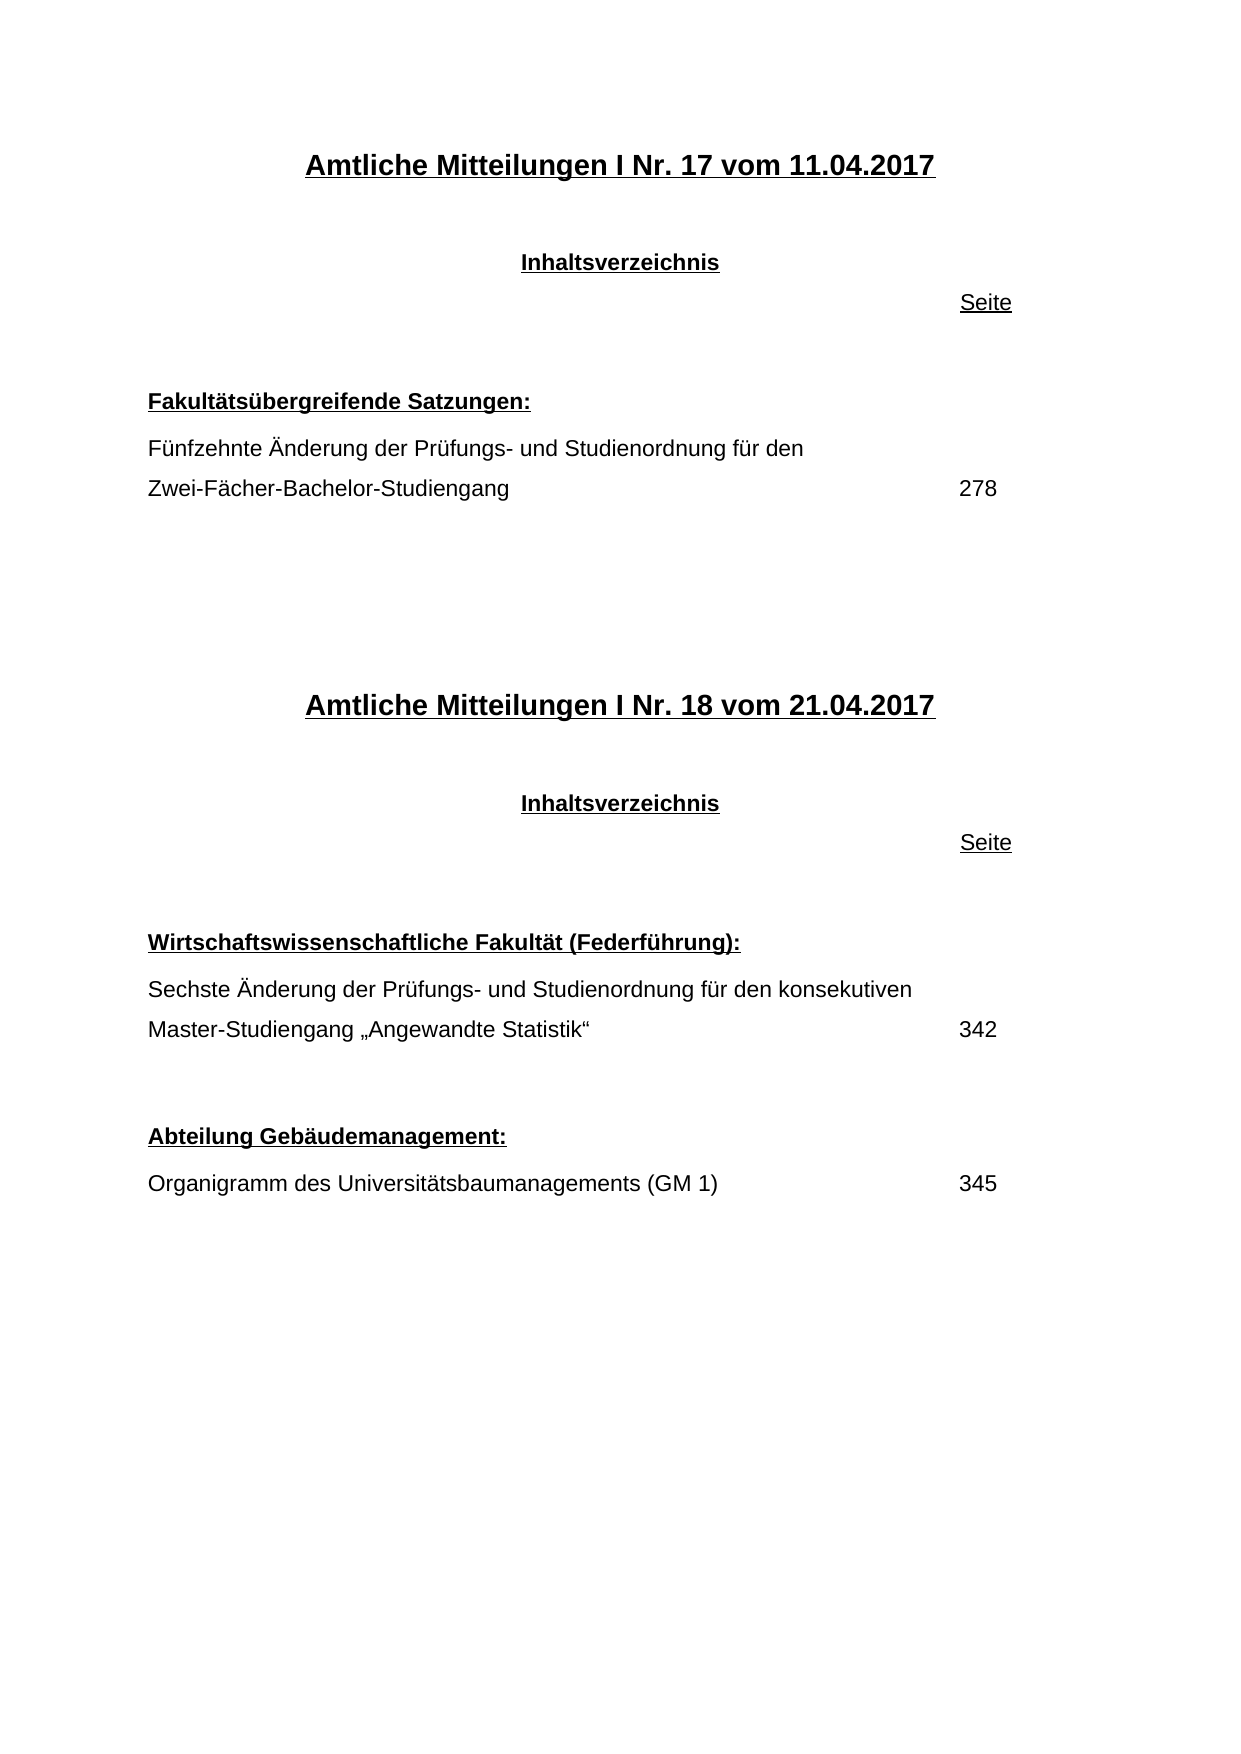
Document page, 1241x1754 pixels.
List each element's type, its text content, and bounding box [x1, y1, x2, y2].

text Amtliche Mitteilungen I Nr. 17 vom 11.04.2017 [148, 148, 1093, 181]
text Fakultätsübergreifende Satzungen: [148, 388, 1211, 414]
text Seite [148, 288, 1093, 315]
text Organigramm des Universitätsbaumanagements (GM 1) 345 [148, 1170, 1093, 1197]
text Inhaltsverzeichnis [148, 249, 1093, 275]
text Seite [148, 829, 1093, 856]
text Fünfzehnte Änderung der Prüfungs- und Studienordnung für den Zwei-Fächer-Bachelor-Studiengang 278 [148, 435, 1093, 501]
text Abteilung Gebäudemanagement: [148, 1123, 1093, 1149]
text Sechste Änderung der Prüfungs- und Studienordnung für den konsekutiven Master-Studiengang „Angewandte Statistik“ 342 [148, 976, 1093, 1042]
text Amtliche Mitteilungen I Nr. 18 vom 21.04.2017 [148, 688, 1093, 722]
text Inhaltsverzeichnis [148, 790, 1093, 816]
text Wirtschaftswissenschaftliche Fakultät (Federführung): [148, 929, 1211, 955]
